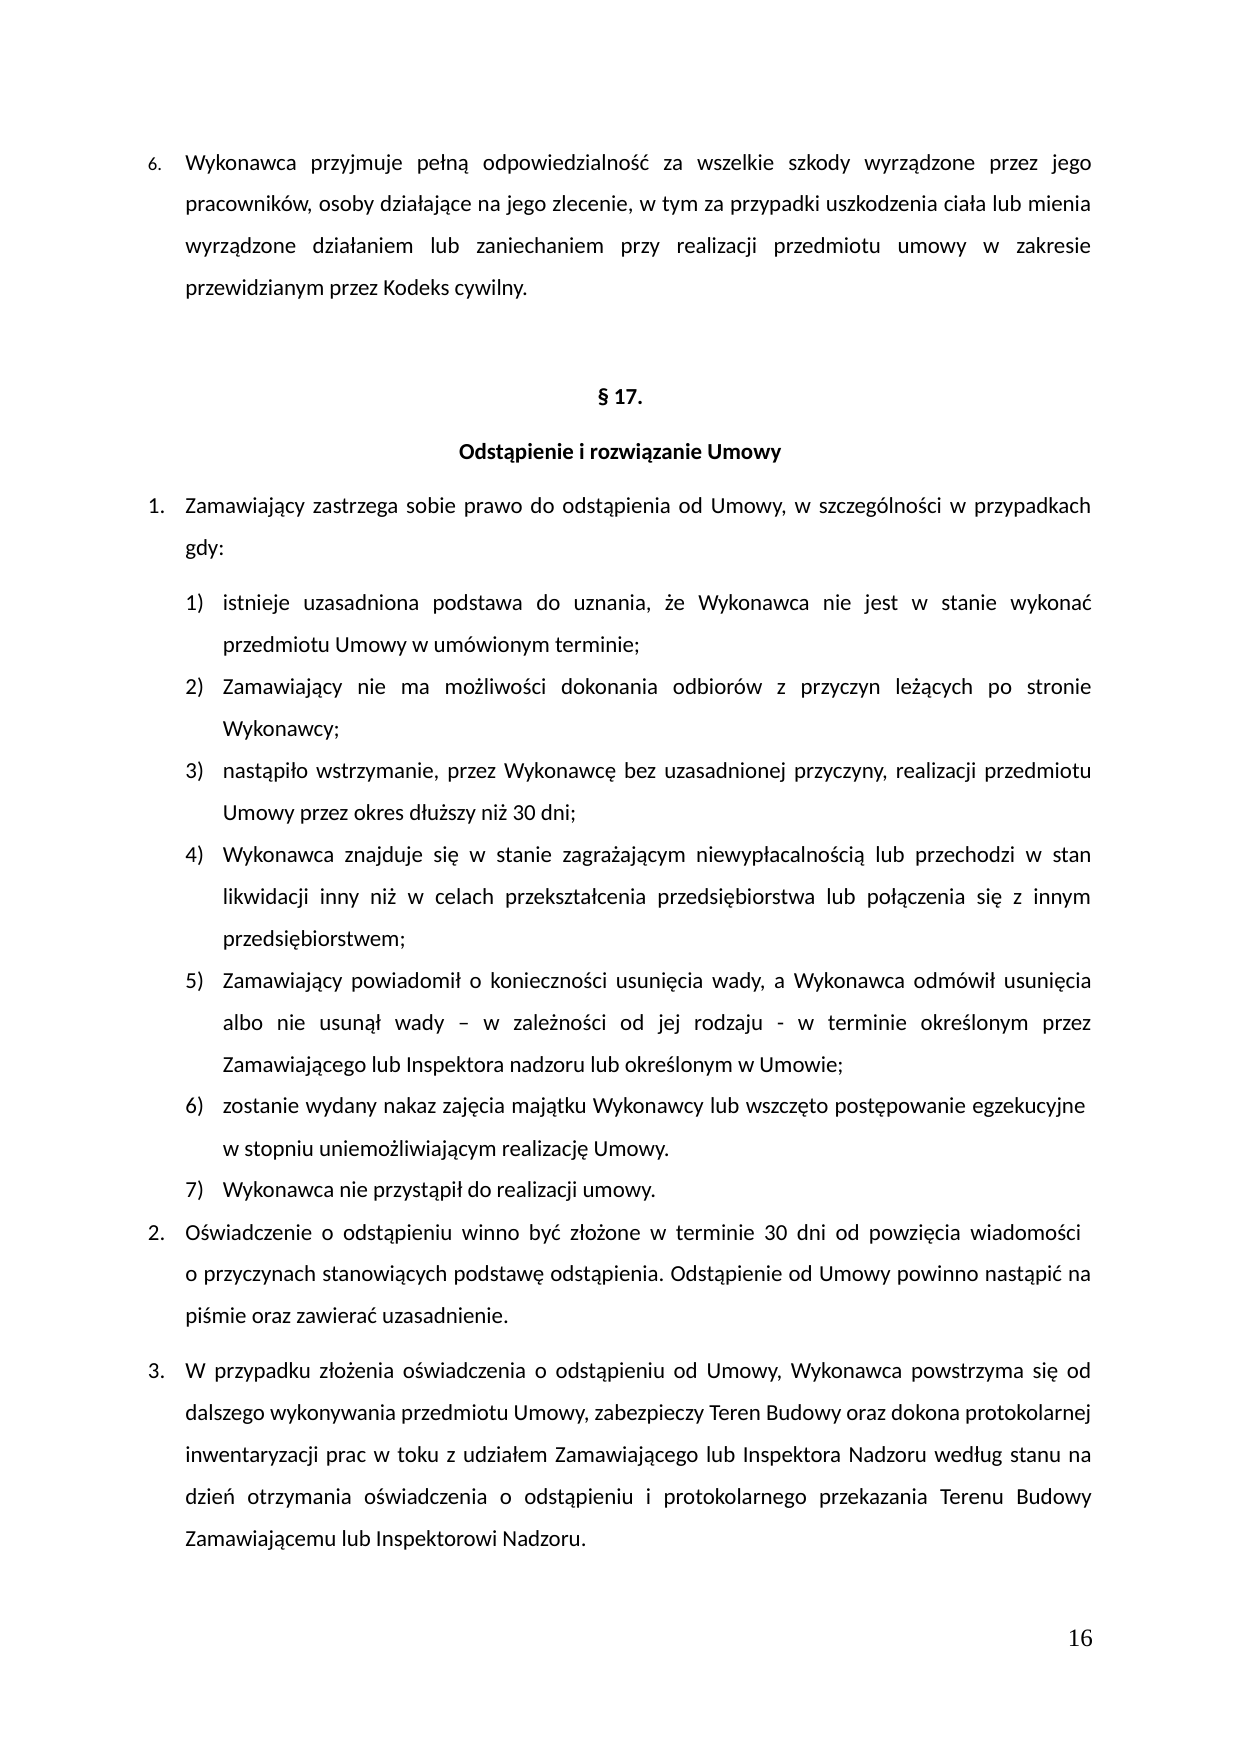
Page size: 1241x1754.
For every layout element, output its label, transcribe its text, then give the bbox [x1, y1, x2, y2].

list Oświadczenie o odstąpieniu winno być złożone w terminie 30 dni od powzięcia wiadomości o przyczynach stanowiących podstawę odstąpienia. Odstąpienie od Umowy powinno nastąpić na piśmie oraz zawierać uzasadnienie. [148, 1218, 1093, 1329]
list istnieje uzasadniona podstawa do uznania, że Wykonawca nie jest w stanie wykonać przedmiotu Umowy w umówionym terminie; [185, 588, 1093, 658]
text Odstąpienie i rozwiązanie Umowy [148, 437, 1093, 465]
list Wykonawca przyjmuje pełną odpowiedzialność za wszelkie szkody wyrządzone przez jego pracowników, osoby działające na jego zlecenie, w tym za przypadki uszkodzenia ciała lub mienia wyrządzone działaniem lub zaniechaniem przy realizacji przedmiotu umowy w zakresie przewidzianym przez Kodeks cywilny. [148, 148, 1093, 302]
subtitle § 17. [148, 382, 1093, 411]
list W przypadku złożenia oświadczenia o odstąpieniu od Umowy, Wykonawca powstrzyma się od dalszego wykonywania przedmiotu Umowy, zabezpieczy Teren Budowy oraz dokona protokolarnej inwentaryzacji prac w toku z udziałem Zamawiającego lub Inspektora Nadzoru według stanu na dzień otrzymania oświadczenia o odstąpieniu i protokolarnego przekazania Terenu Budowy Zamawiającemu lub Inspektorowi Nadzoru. [148, 1356, 1093, 1552]
list Zamawiający nie ma możliwości dokonania odbiorów z przyczyn leżących po stronie Wykonawcy; [185, 672, 1093, 742]
list nastąpiło wstrzymanie, przez Wykonawcę bez uzasadnionej przyczyny, realizacji przedmiotu Umowy przez okres dłuższy niż 30 dni; [185, 756, 1093, 826]
list zostanie wydany nakaz zajęcia majątku Wykonawcy lub wszczęto postępowanie egzekucyjne w stopniu uniemożliwiającym realizację Umowy. [185, 1092, 1093, 1162]
list Zamawiający powiadomił o konieczności usunięcia wady, a Wykonawca odmówił usunięcia albo nie usunął wady – w zależności od jej rodzaju - w terminie określonym przez Zamawiającego lub Inspektora nadzoru lub określonym w Umowie; [185, 966, 1093, 1078]
list Zamawiający zastrzega sobie prawo do odstąpienia od Umowy, w szczególności w przypadkach gdy: [148, 491, 1093, 561]
list Wykonawca znajduje się w stanie zagrażającym niewypłacalnością lub przechodzi w stan likwidacji inny niż w celach przekształcenia przedsiębiorstwa lub połączenia się z innym przedsiębiorstwem; [185, 840, 1093, 952]
list Wykonawca nie przystąpił do realizacji umowy. [185, 1176, 1093, 1204]
